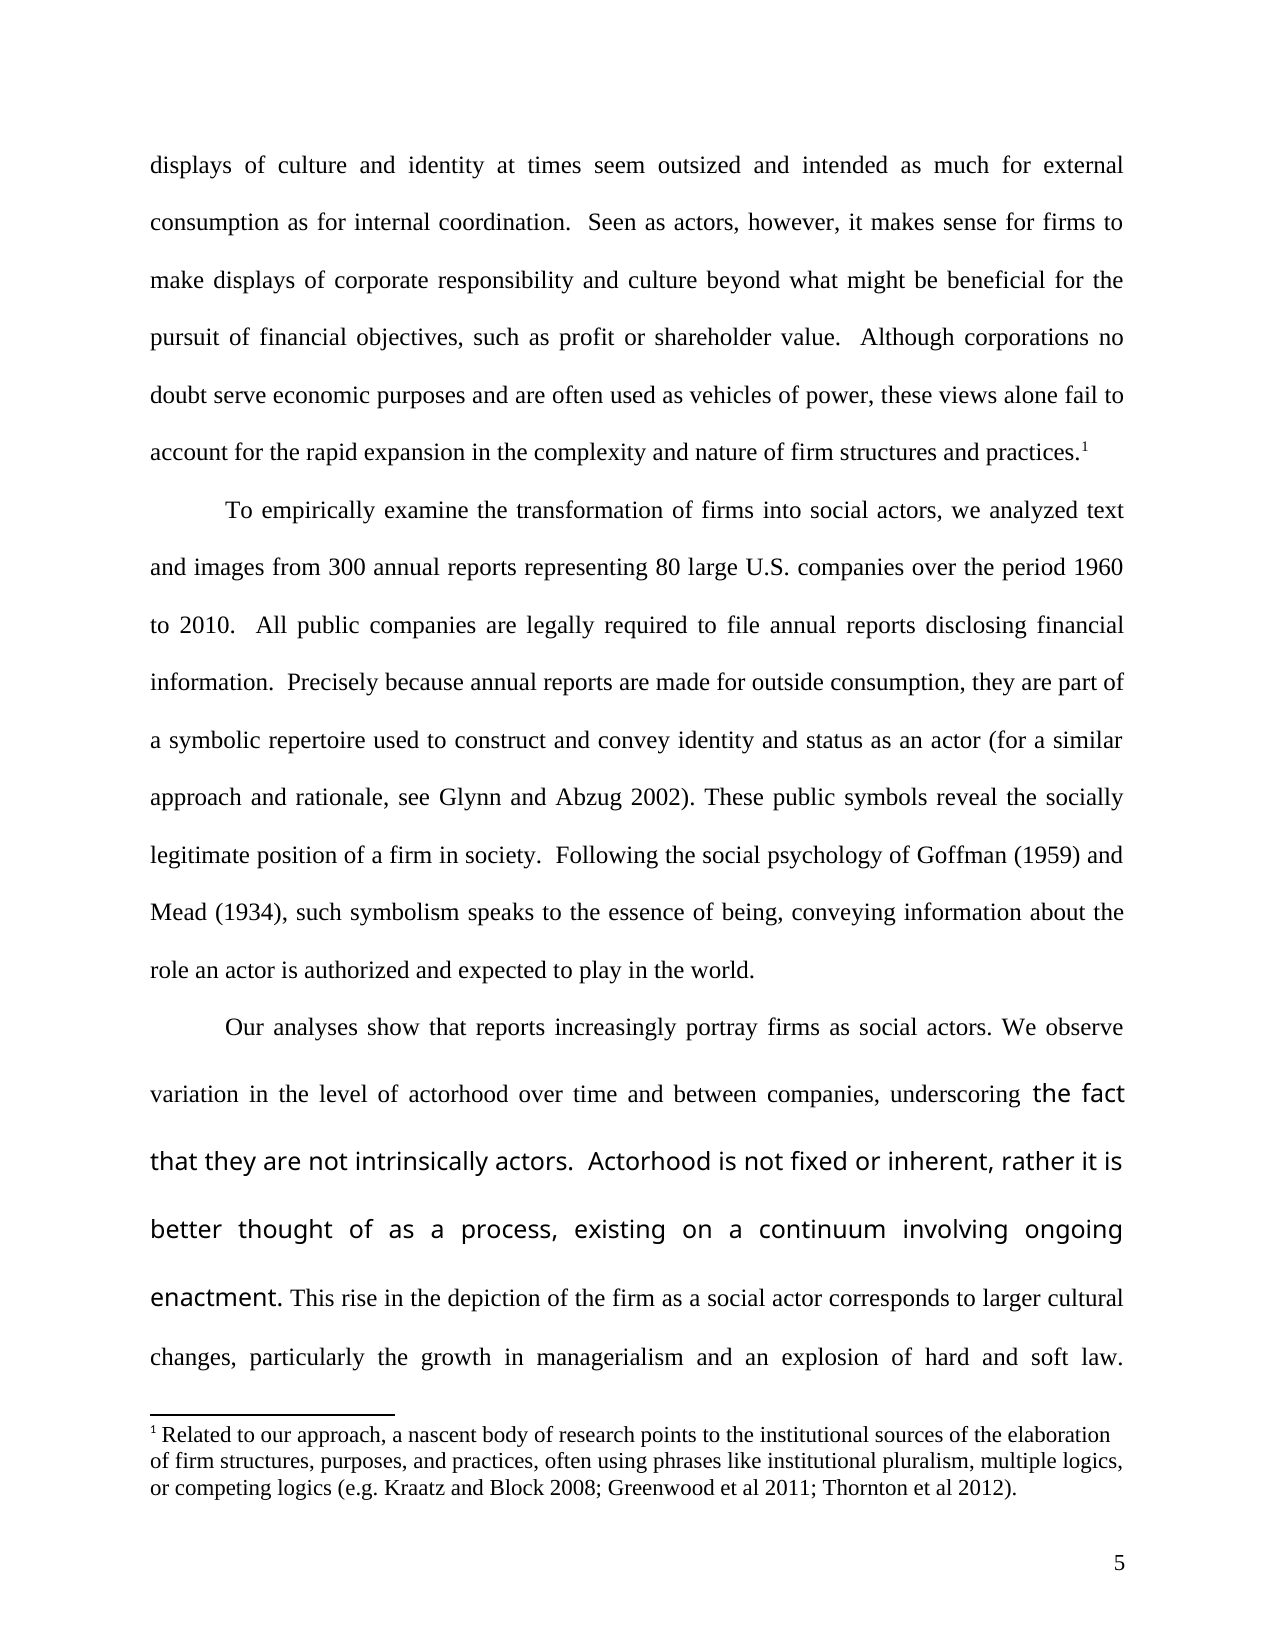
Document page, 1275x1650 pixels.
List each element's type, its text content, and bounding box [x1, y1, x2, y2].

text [150, 150, 1125, 466]
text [150, 1012, 1125, 1371]
text To empirically examine the transformation of firms into social actors, we analyzed text and images from 300 annual reports representing 80 large U.S. companies over the period 1960 to 2010. All public companies are legally required to file annual reports disclosing financial information. Precisely because annual reports are made for outside consumption, they are part of a symbolic repertoire used to construct and convey identity and status as an actor (for a similar approach and rationale, see Glynn and Abzug 2002). These public symbols reveal the socially legitimate position of a firm in society. Following the social psychology of Goffman (1959) and Mead (1934), such symbolism speaks to the essence of being, conveying information about the role an actor is authorized and expected to play in the world. [150, 495, 1125, 984]
